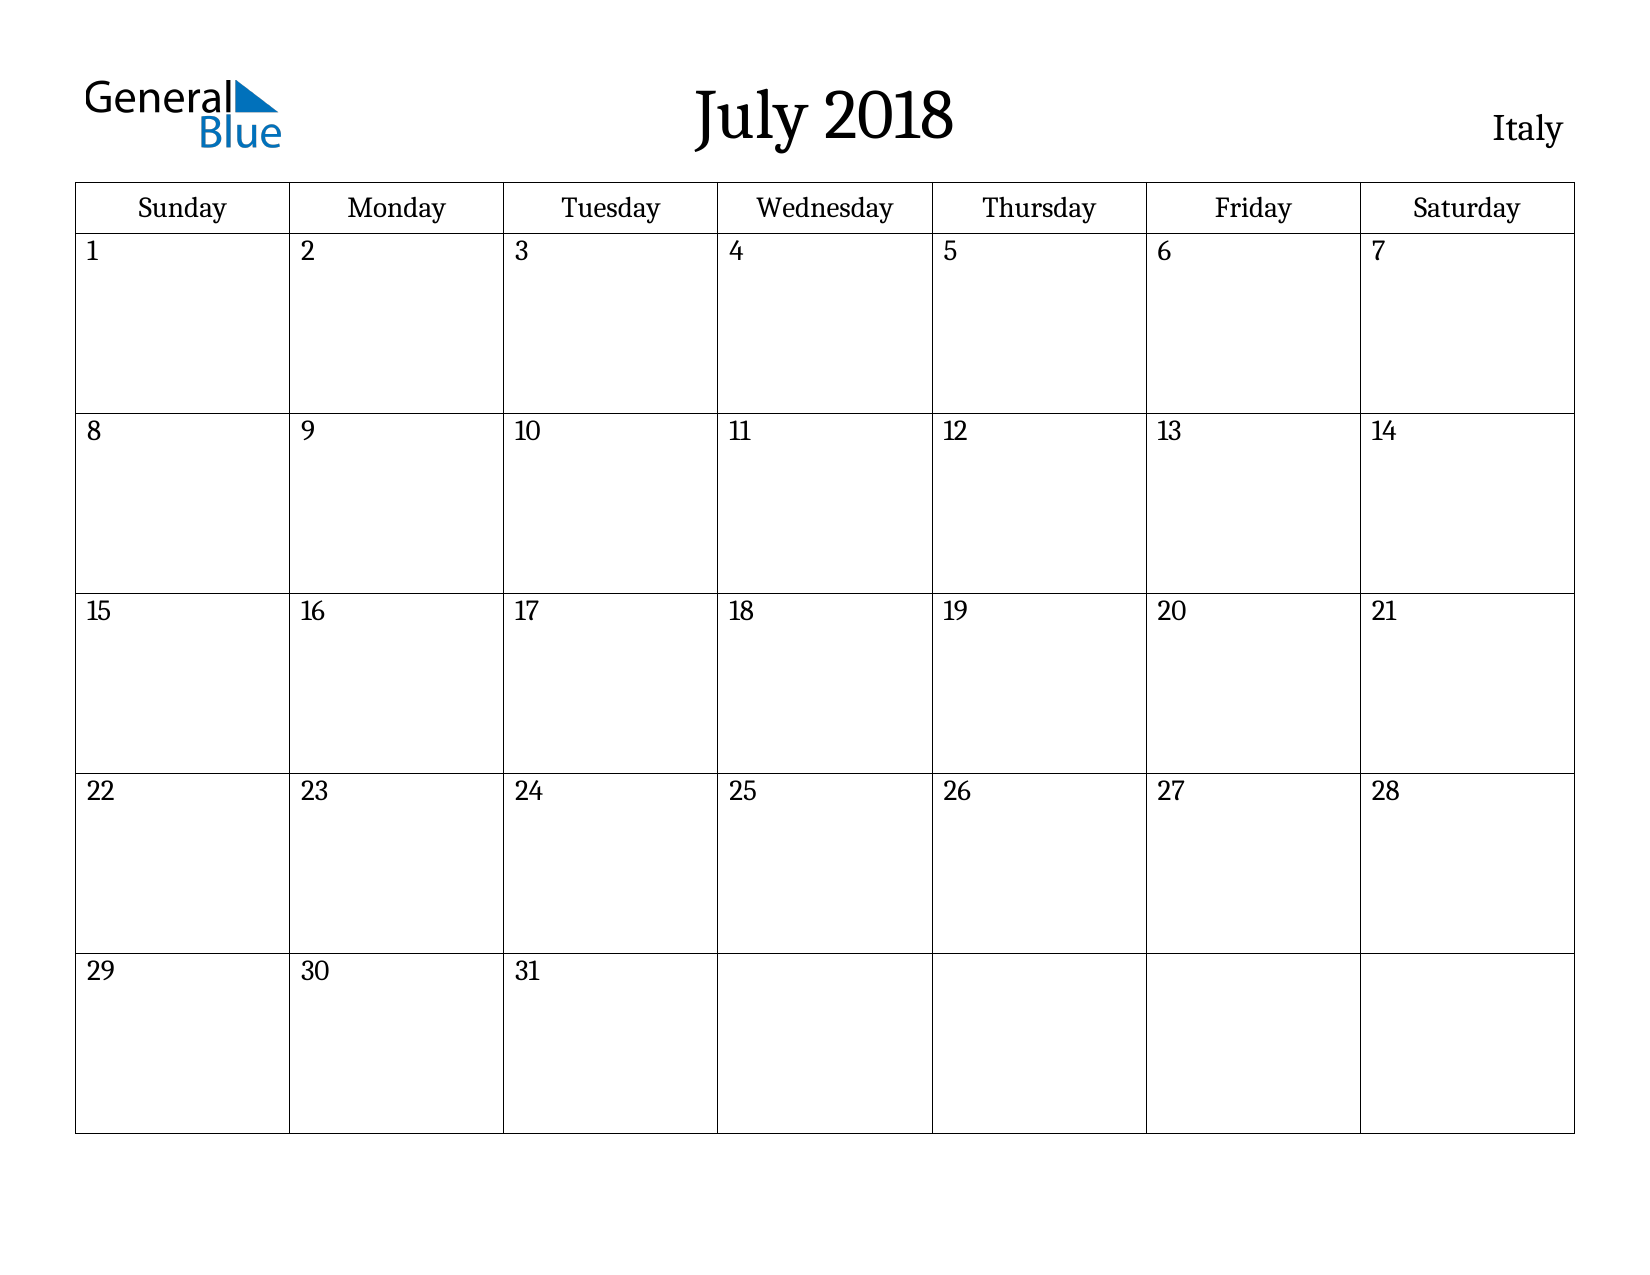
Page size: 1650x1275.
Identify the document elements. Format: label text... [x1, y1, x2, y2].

table_cell [1147, 627, 1360, 773]
table_cell [76, 808, 289, 953]
table_cell [1147, 448, 1360, 593]
table_cell [933, 627, 1146, 773]
table_cell [290, 988, 503, 1133]
table_cell 9 [290, 414, 503, 447]
table_cell 12 [933, 414, 1146, 447]
table_cell 4 [718, 234, 932, 267]
table_cell [1361, 448, 1574, 593]
table_cell 30 [290, 954, 503, 987]
table_cell [933, 808, 1146, 953]
table_cell [718, 808, 932, 953]
table_cell [1361, 627, 1574, 773]
table_cell [76, 627, 289, 773]
table_cell [76, 988, 289, 1133]
table_cell [718, 448, 932, 593]
table_cell [1147, 954, 1360, 987]
table_cell [76, 448, 289, 593]
table_cell 11 [718, 414, 932, 447]
table_cell 5 [933, 234, 1146, 267]
table_cell 2 [290, 234, 503, 267]
table_cell [933, 988, 1146, 1133]
table_cell 21 [1361, 594, 1574, 627]
table_cell [504, 988, 717, 1133]
table_cell [1147, 988, 1360, 1133]
table_cell [1147, 808, 1360, 953]
table_cell [1361, 954, 1574, 987]
table_cell 25 [718, 774, 932, 807]
table_cell [76, 267, 289, 413]
table_cell [290, 448, 503, 593]
table_cell 15 [76, 594, 289, 627]
table_cell 31 [504, 954, 717, 987]
table_cell 8 [76, 414, 289, 447]
table_cell Thursday [933, 183, 1146, 233]
table_cell [933, 448, 1146, 593]
table_cell [1361, 988, 1574, 1133]
table_cell Friday [1147, 183, 1360, 233]
table_header [76, 75, 503, 182]
table_cell 20 [1147, 594, 1360, 627]
table_cell Saturday [1361, 183, 1574, 233]
table_cell 18 [718, 594, 932, 627]
table_cell 13 [1147, 414, 1360, 447]
table_cell 16 [290, 594, 503, 627]
table_cell [718, 267, 932, 413]
table_cell [1361, 267, 1574, 413]
picture [86, 80, 281, 148]
table_cell 10 [504, 414, 717, 447]
table_cell 23 [290, 774, 503, 807]
table_cell Monday [290, 183, 503, 233]
table_cell 7 [1361, 234, 1574, 267]
table_cell 27 [1147, 774, 1360, 807]
table_cell 29 [76, 954, 289, 987]
table_cell [718, 988, 932, 1133]
table_cell 26 [933, 774, 1146, 807]
table_cell [290, 627, 503, 773]
table_cell [504, 267, 717, 413]
table_cell [290, 267, 503, 413]
table_cell Sunday [76, 183, 289, 233]
table_cell [504, 448, 717, 593]
table_cell [718, 954, 932, 987]
table_cell 28 [1361, 774, 1574, 807]
table_cell Wednesday [718, 183, 932, 233]
table_cell 6 [1147, 234, 1360, 267]
table_cell 3 [504, 234, 717, 267]
table_cell 1 [76, 234, 289, 267]
table_cell [290, 808, 503, 953]
table_cell [504, 627, 717, 773]
table_header Italy [1146, 75, 1574, 182]
table_header July 2018 [504, 75, 1146, 182]
table_cell 24 [504, 774, 717, 807]
table_cell [933, 267, 1146, 413]
table_cell Tuesday [504, 183, 717, 233]
table_cell [1147, 267, 1360, 413]
table_cell 17 [504, 594, 717, 627]
table_cell 14 [1361, 414, 1574, 447]
table_cell 22 [76, 774, 289, 807]
table_cell [718, 627, 932, 773]
table_cell 19 [933, 594, 1146, 627]
table_cell [933, 954, 1146, 987]
table_cell [504, 808, 717, 953]
table_cell [1361, 808, 1574, 953]
